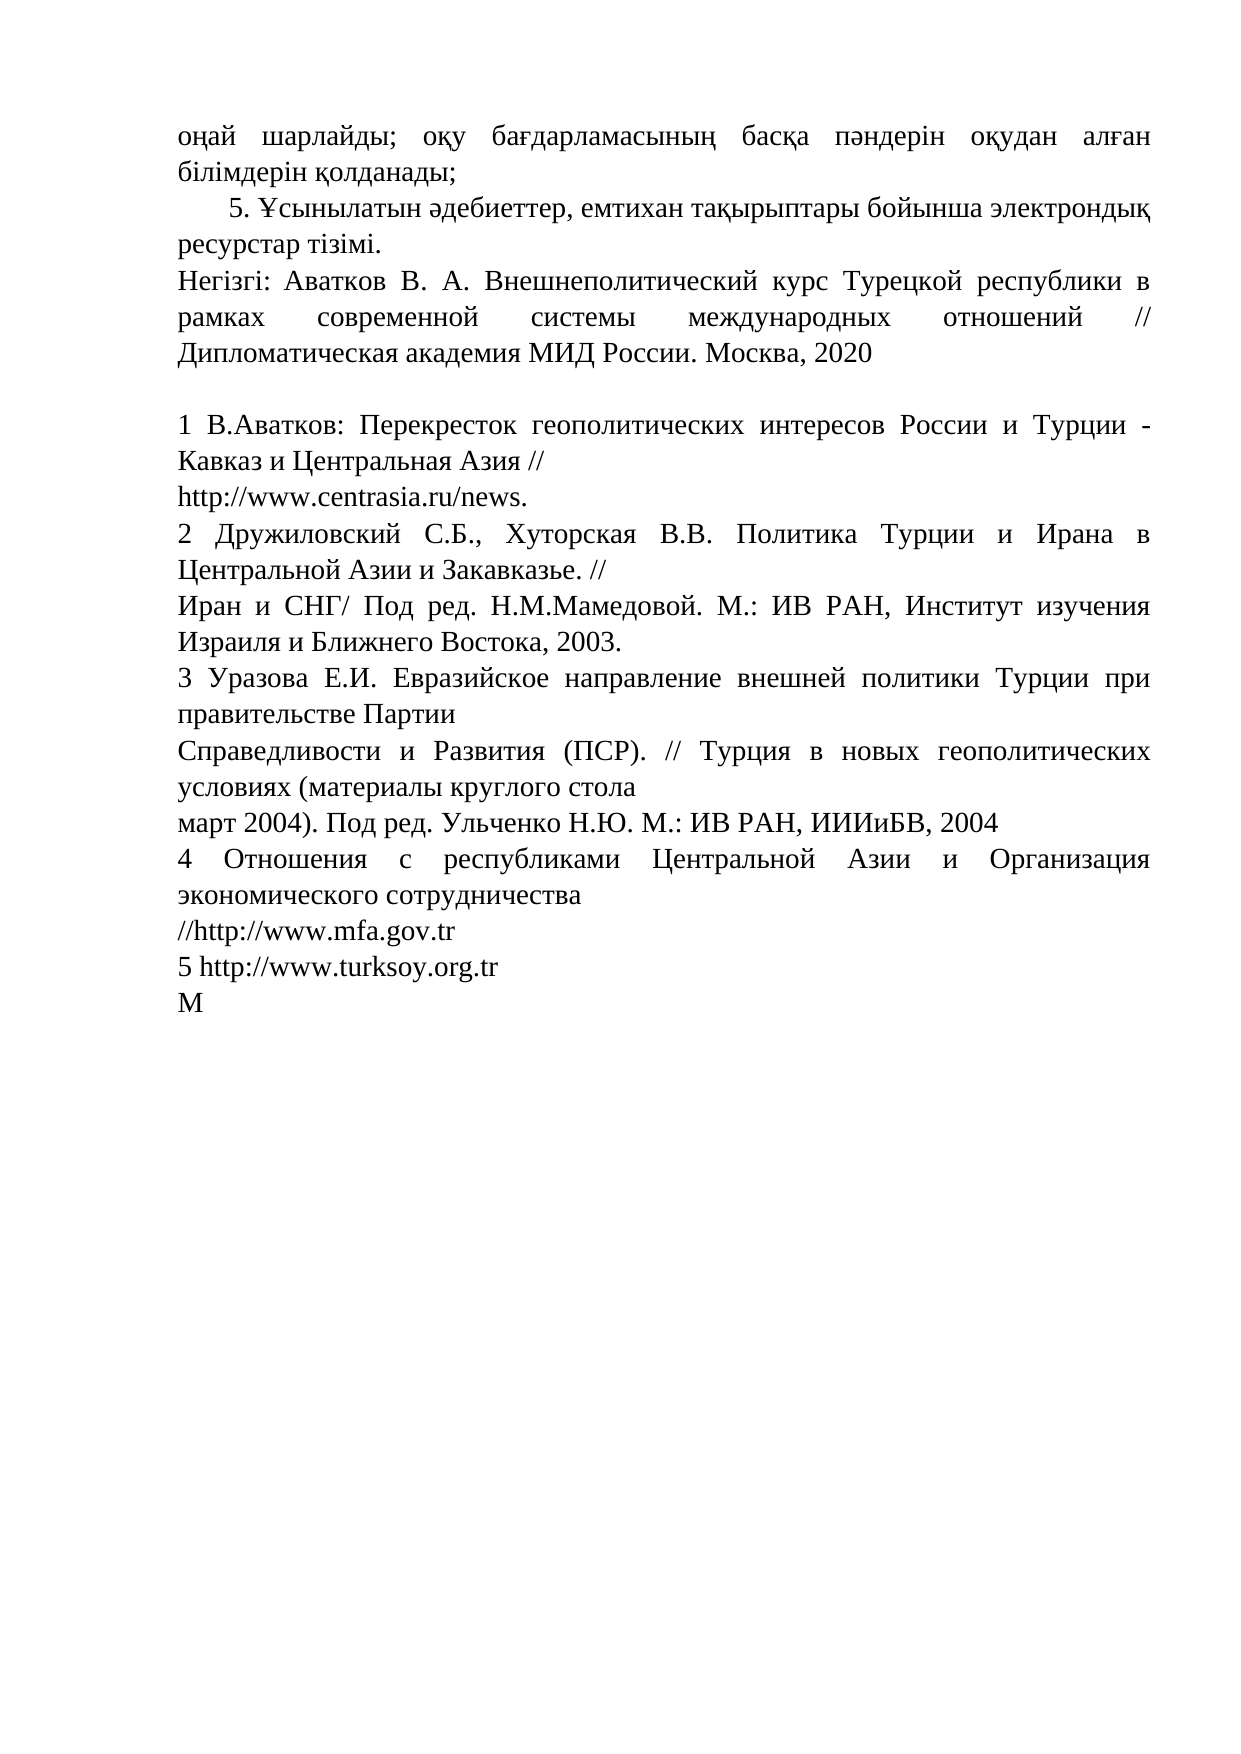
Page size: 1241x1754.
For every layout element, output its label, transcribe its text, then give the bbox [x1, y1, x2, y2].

text 5. Ұсынылатын әдебиеттер, емтихан тақырыптары бойынша электрондық ресурстар тізімі. [177, 190, 1152, 260]
text М [177, 986, 1152, 1019]
text //http://www.mfa.gov.tr [177, 913, 1152, 947]
text Справедливости и Развития (ПСР). // Турция в новых геополитических условиях (материалы круглого стола [177, 733, 1152, 802]
text Негізгі: Аватков В. А. Внешнеполитический курс Турецкой республики в рамках современной системы международных отношений // Дипломатическая академия МИД России. Москва, 2020 [177, 263, 1152, 368]
text Иран и СНГ/ Под ред. Н.М.Мамедовой. М.: ИВ РАН, Институт изучения Израиля и Ближнего Востока, 2003. [177, 588, 1152, 658]
text март 2004). Под ред. Ульченко Н.Ю. М.: ИВ РАН, ИИИиБВ, 2004 [177, 805, 1152, 838]
text 4 Отношения с республиками Центральной Азии и Организация экономического сотрудничества [177, 841, 1152, 911]
text 3 Уразова Е.И. Евразийское направление внешней политики Турции при правительстве Партии [177, 660, 1152, 730]
text http://www.centrasia.ru/news. [177, 479, 1152, 513]
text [177, 118, 1152, 188]
text 1 В.Аватков: Перекресток геополитических интересов России и Турции - Кавказ и Центральная Азия // [177, 407, 1152, 477]
text 2 Дружиловский С.Б., Хуторская В.В. Политика Турции и Ирана в Центральной Азии и Закавказье. // [177, 516, 1152, 585]
text 5 http://www.turksoy.org.tr [177, 949, 1152, 983]
